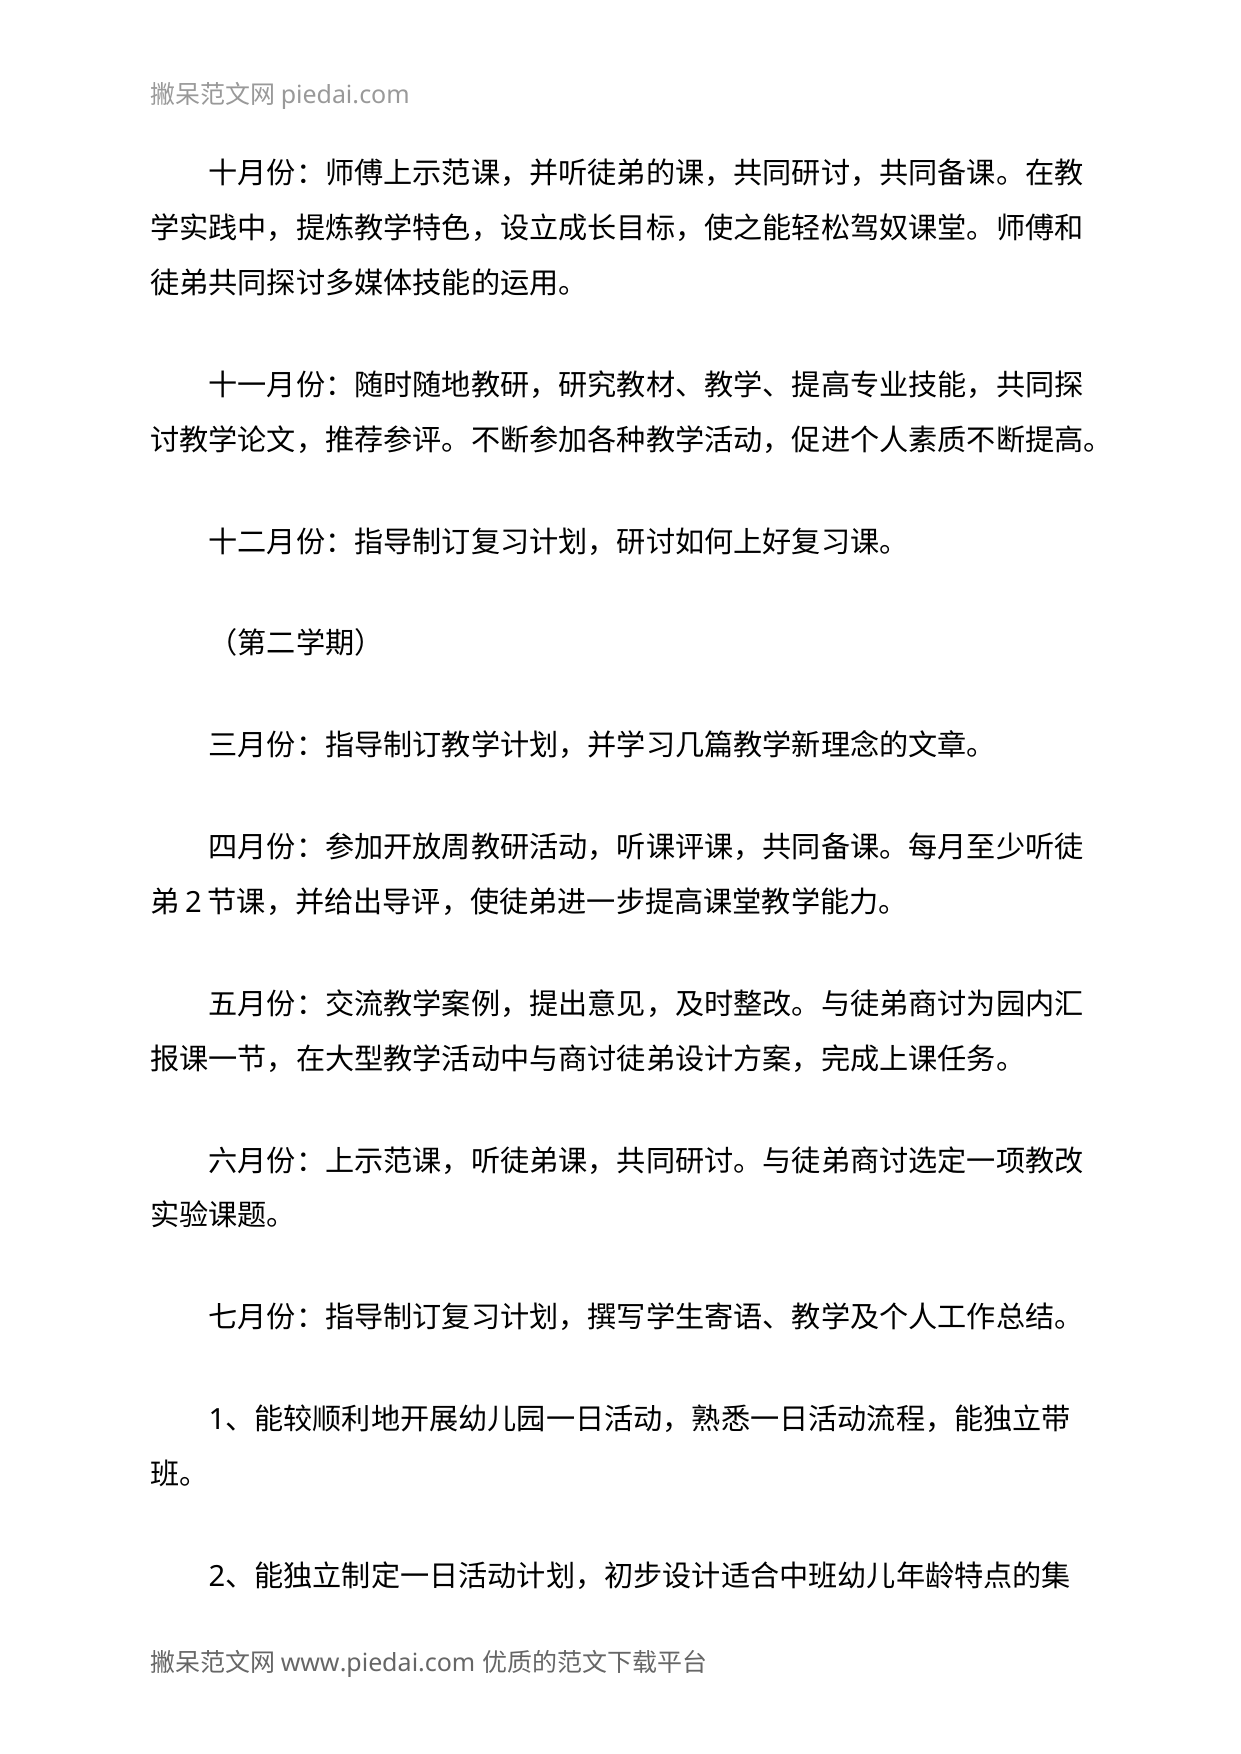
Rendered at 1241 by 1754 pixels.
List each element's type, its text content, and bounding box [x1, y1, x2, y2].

text 六月份：上示范课，听徒弟课，共同研讨。与徒弟商讨选定一项教改实验课题。 [150, 1137, 1090, 1234]
text 四月份：参加开放周教研活动，听课评课，共同备课。每月至少听徒弟2节课，并给出导评，使徒弟进一步提高课堂教学能力。 [150, 823, 1090, 921]
text 十月份：师傅上示范课，并听徒弟的课，共同研讨，共同备课。在教学实践中，提炼教学特色，设立成长目标，使之能轻松驾奴课堂。师傅和徒弟共同探讨多媒体技能的运用。 [150, 150, 1090, 302]
text 1、能较顺利地开展幼儿园一日活动，熟悉一日活动流程，能独立带班。 [150, 1396, 1090, 1493]
text 十一月份：随时随地教研，研究教材、教学、提高专业技能，共同探讨教学论文，推荐参评。不断参加各种教学活动，促进个人素质不断提高。 [150, 362, 1090, 459]
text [150, 1552, 1090, 1595]
text 五月份：交流教学案例，提出意见，及时整改。与徒弟商讨为园内汇报课一节，在大型教学活动中与商讨徒弟设计方案，完成上课任务。 [150, 980, 1090, 1078]
text 十二月份：指导制订复习计划，研讨如何上好复习课。 [150, 518, 1090, 561]
text 七月份：指导制订复习计划，撰写学生寄语、教学及个人工作总结。 [150, 1294, 1090, 1336]
text （第二学期） [150, 620, 1090, 662]
text 三月份：指导制订教学计划，并学习几篇教学新理念的文章。 [150, 722, 1090, 764]
